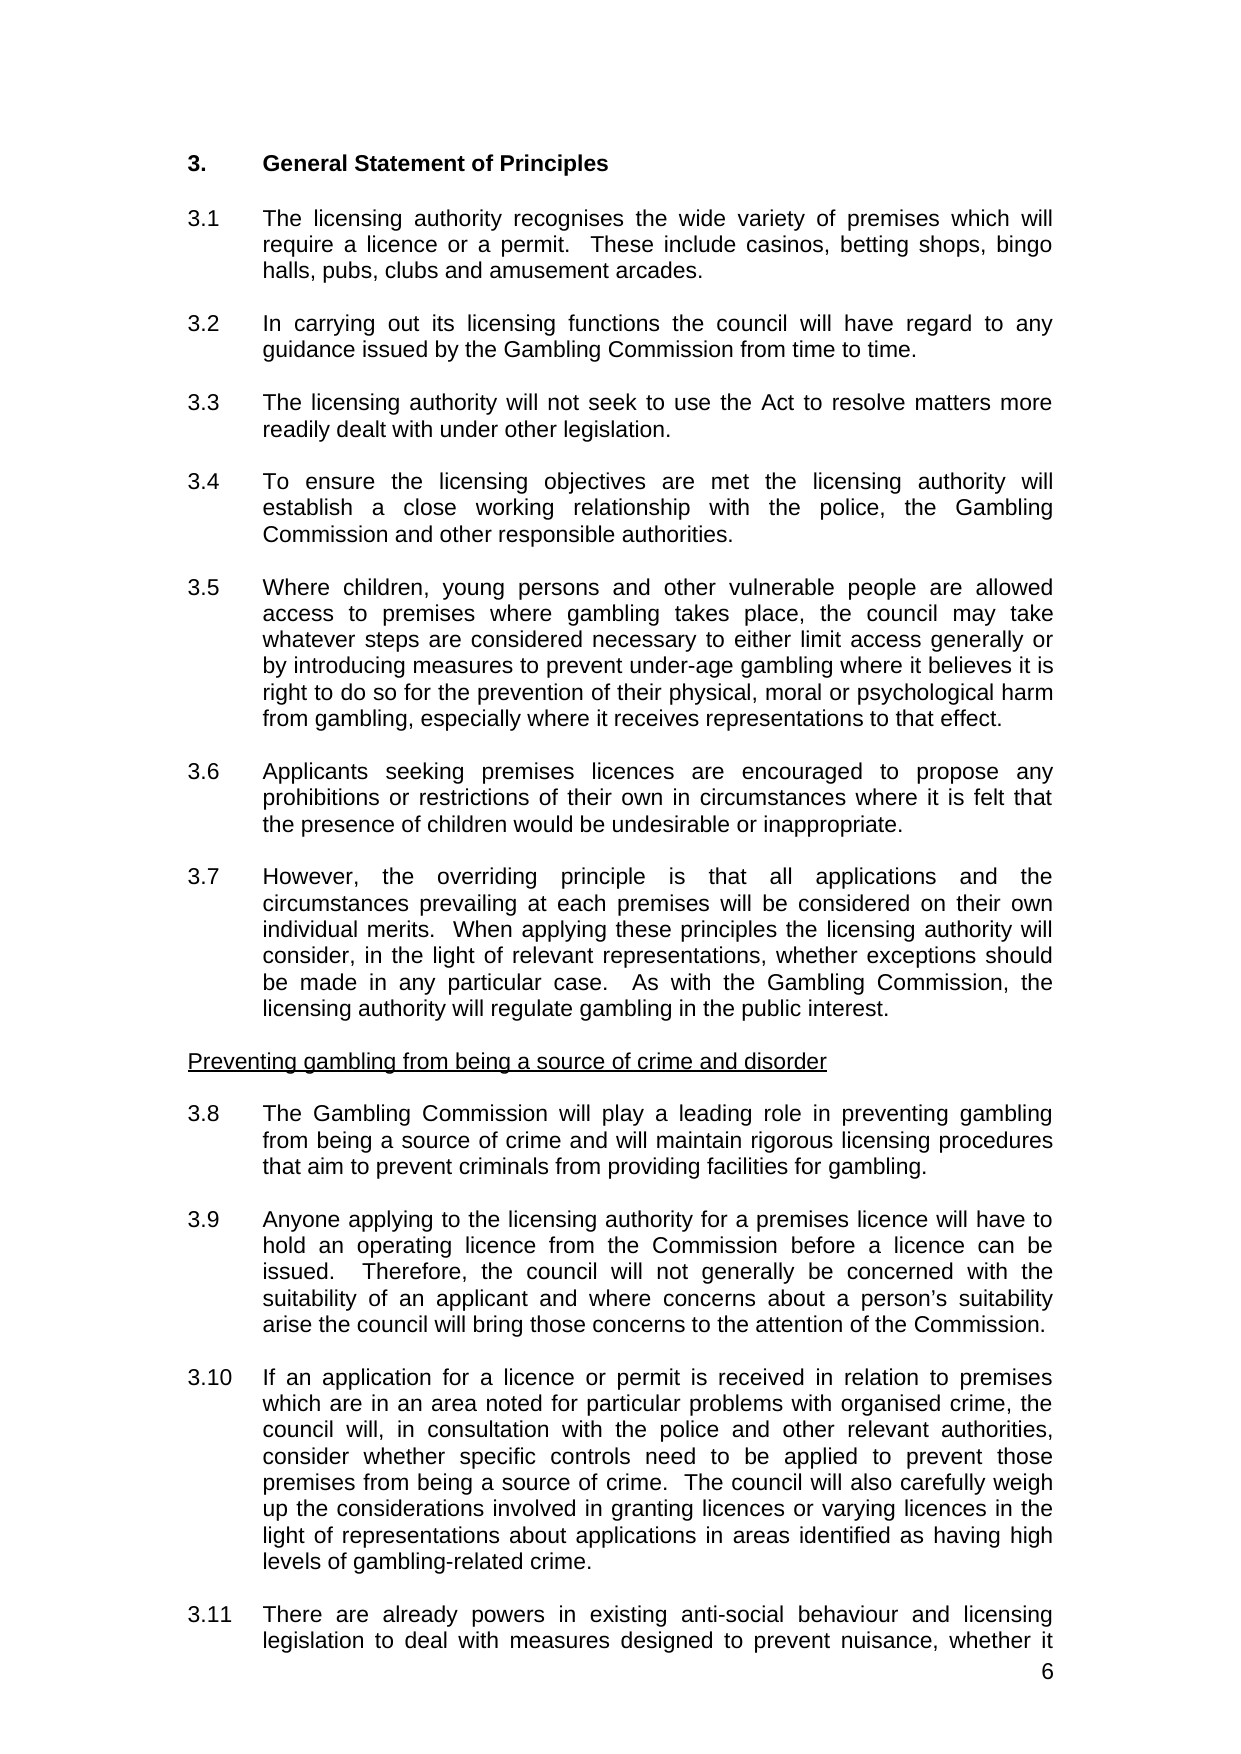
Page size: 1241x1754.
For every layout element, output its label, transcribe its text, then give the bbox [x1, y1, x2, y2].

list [187, 1601, 1054, 1653]
list The licensing authority will not seek to use the Act to resolve matters more readily dealt with under other legislation. [187, 389, 1053, 442]
list Anyone applying to the licensing authority for a premises licence will have to hold an operating licence from the Commission before a licence can be issued. Therefore, the council will not generally be concerned with the suitability of an applicant and where concerns about a person’s suitability arise the council will bring those concerns to the attention of the Commission. [187, 1206, 1054, 1337]
list However, the overriding principle is that all applications and the circumstances prevailing at each premises will be considered on their own individual merits. When applying these principles the licensing authority will consider, in the light of relevant representations, whether exceptions should be made in any particular case. As with the Gambling Commission, the licensing authority will regulate gambling in the public interest. [187, 863, 1054, 1021]
list Where children, young persons and other vulnerable people are allowed access to premises where gambling takes place, the council may take whatever steps are considered necessary to either limit access generally or by introducing measures to prevent under-age gambling where it believes it is right to do so for the prevention of their physical, moral or psychological harm from gambling, especially where it receives representations to that effect. [187, 573, 1054, 732]
list The Gambling Commission will play a leading role in preventing gambling from being a source of crime and will maintain rigorous licensing procedures that aim to prevent criminals from providing facilities for gambling. [187, 1100, 1054, 1179]
list The licensing authority recognises the wide variety of premises which will require a licence or a permit. These include casinos, betting shops, bingo halls, pubs, clubs and amusement arcades. [187, 205, 1054, 284]
list If an application for a licence or permit is received in relation to premises which are in an area noted for particular problems with organised crime, the council will, in consultation with the police and other relevant authorities, consider whether specific controls need to be applied to prevent those premises from being a source of crime. The council will also carefully weigh up the considerations involved in granting licences or varying licences in the light of representations about applications in areas identified as having high levels of gambling-related crime. [187, 1363, 1054, 1574]
subtitle General Statement of Principles [187, 149, 1065, 176]
list To ensure the licensing objectives are met the licensing authority will establish a close working relationship with the police, the Gambling Commission and other responsible authorities. [187, 468, 1054, 547]
list In carrying out its licensing functions the council will have regard to any guidance issued by the Gambling Commission from time to time. [187, 310, 1054, 363]
text Preventing gambling from being a source of crime and disorder [187, 1048, 1065, 1074]
list Applicants seeking premises licences are encouraged to propose any prohibitions or restrictions of their own in circumstances where it is felt that the presence of children would be undesirable or inappropriate. [187, 758, 1054, 837]
